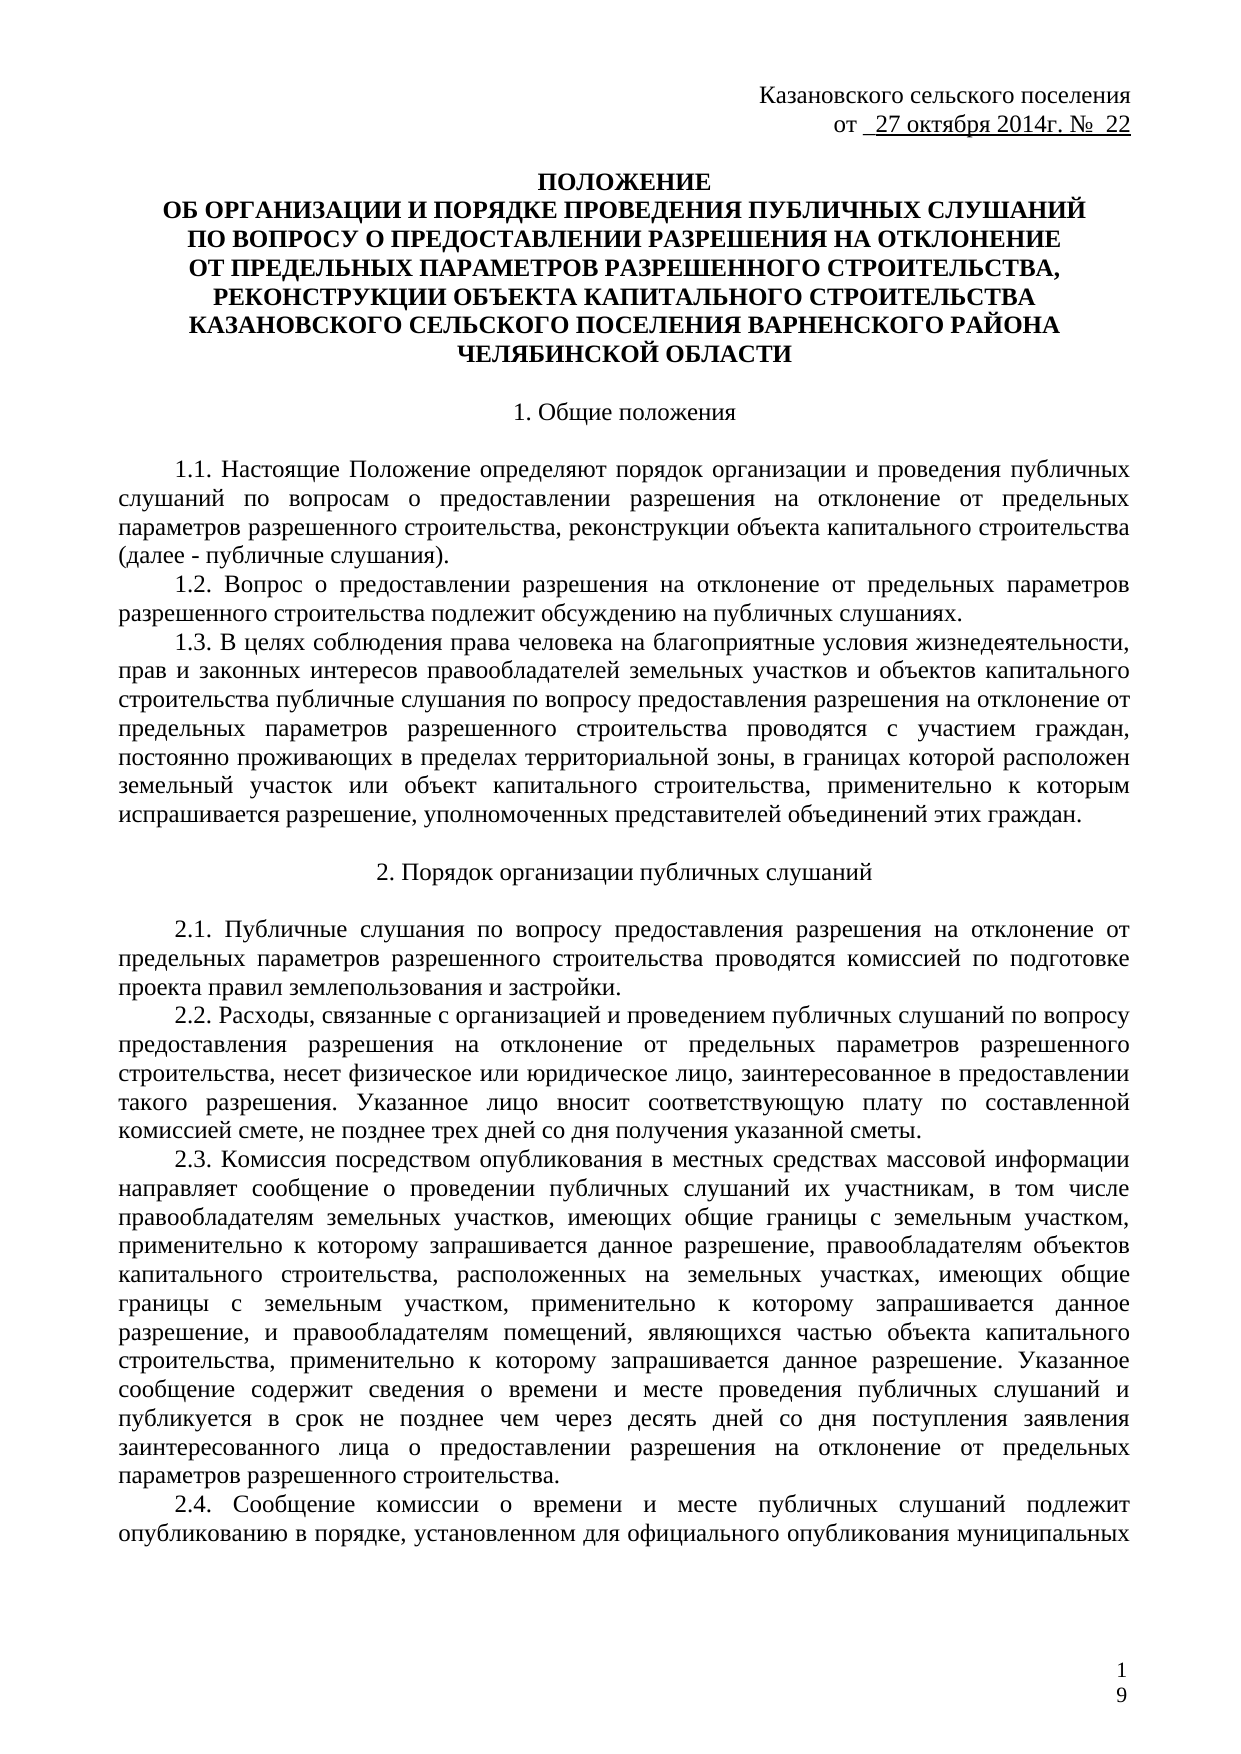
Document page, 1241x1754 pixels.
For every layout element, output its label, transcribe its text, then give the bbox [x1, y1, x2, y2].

text ПО ВОПРОСУ О ПРЕДОСТАВЛЕНИИ РАЗРЕШЕНИЯ НА ОТКЛОНЕНИЕ [118, 224, 1131, 253]
text ПОЛОЖЕНИЕ [118, 167, 1131, 196]
text Казановского сельского поселения [118, 81, 1131, 109]
text 2.3. Комиссия посредством опубликования в местных средствах массовой информации направляет сообщение о проведении публичных слушаний их участникам, в том числе правообладателям земельных участков, имеющих общие границы с земельным участком, применительно к которому запрашивается данное разрешение, правообладателям объектов капитального строительства, расположенных на земельных участках, имеющих общие границы с земельным участком, применительно к которому запрашивается данное разрешение, и правообладателям помещений, являющихся частью объекта капитального строительства, применительно к которому запрашивается данное разрешение. Указанное сообщение содержит сведения о времени и месте проведения публичных слушаний и публикуется в срок не позднее чем через десять дней со дня поступления заявления заинтересованного лица о предоставлении разрешения на отклонение от предельных параметров разрешенного строительства. [118, 1144, 1131, 1489]
text 1.2. Вопрос о предоставлении разрешения на отклонение от предельных параметров разрешенного строительства подлежит обсуждению на публичных слушаниях. [118, 569, 1131, 627]
text 1.3. В целях соблюдения права человека на благоприятные условия жизнедеятельности, прав и законных интересов правообладателей земельных участков и объектов капитального строительства публичные слушания по вопросу предоставления разрешения на отклонение от предельных параметров разрешенного строительства проводятся с участием граждан, постоянно проживающих в пределах территориальной зоны, в границах которой расположен земельный участок или объект капитального строительства, применительно к которым испрашивается разрешение, уполномоченных представителей объединений этих граждан. [118, 627, 1131, 828]
text 2. Порядок организации публичных слушаний [118, 857, 1131, 886]
text 2.1. Публичные слушания по вопросу предоставления разрешения на отклонение от предельных параметров разрешенного строительства проводятся комиссией по подготовке проекта правил землепользования и застройки. [118, 914, 1131, 1001]
text 2.2. Расходы, связанные с организацией и проведением публичных слушаний по вопросу предоставления разрешения на отклонение от предельных параметров разрешенного строительства, несет физическое или юридическое лицо, заинтересованное в предоставлении такого разрешения. Указанное лицо вносит соответствующую плату по составленной комиссией смете, не позднее трех дней со дня получения указанной сметы. [118, 1001, 1131, 1144]
text 1. Общие положения [118, 397, 1131, 426]
text ОТ ПРЕДЕЛЬНЫХ ПАРАМЕТРОВ РАЗРЕШЕННОГО СТРОИТЕЛЬСТВА, [118, 253, 1131, 282]
text 1.1. Настоящие Положение определяют порядок организации и проведения публичных слушаний по вопросам о предоставлении разрешения на отклонение от предельных параметров разрешенного строительства, реконструкции объекта капитального строительства (далее - публичные слушания). [118, 454, 1131, 569]
text ОБ ОРГАНИЗАЦИИ И ПОРЯДКЕ ПРОВЕДЕНИЯ ПУБЛИЧНЫХ СЛУШАНИЙ [118, 196, 1131, 224]
text от _27 октября 2014г. № 22 [118, 109, 1131, 138]
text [118, 1489, 1131, 1547]
text КАЗАНОВСКОГО СЕЛЬСКОГО ПОСЕЛЕНИЯ ВАРНЕНСКОГО РАЙОНА ЧЕЛЯБИНСКОЙ ОБЛАСТИ [118, 311, 1131, 368]
text РЕКОНСТРУКЦИИ ОБЪЕКТА КАПИТАЛЬНОГО СТРОИТЕЛЬСТВА [118, 282, 1131, 311]
